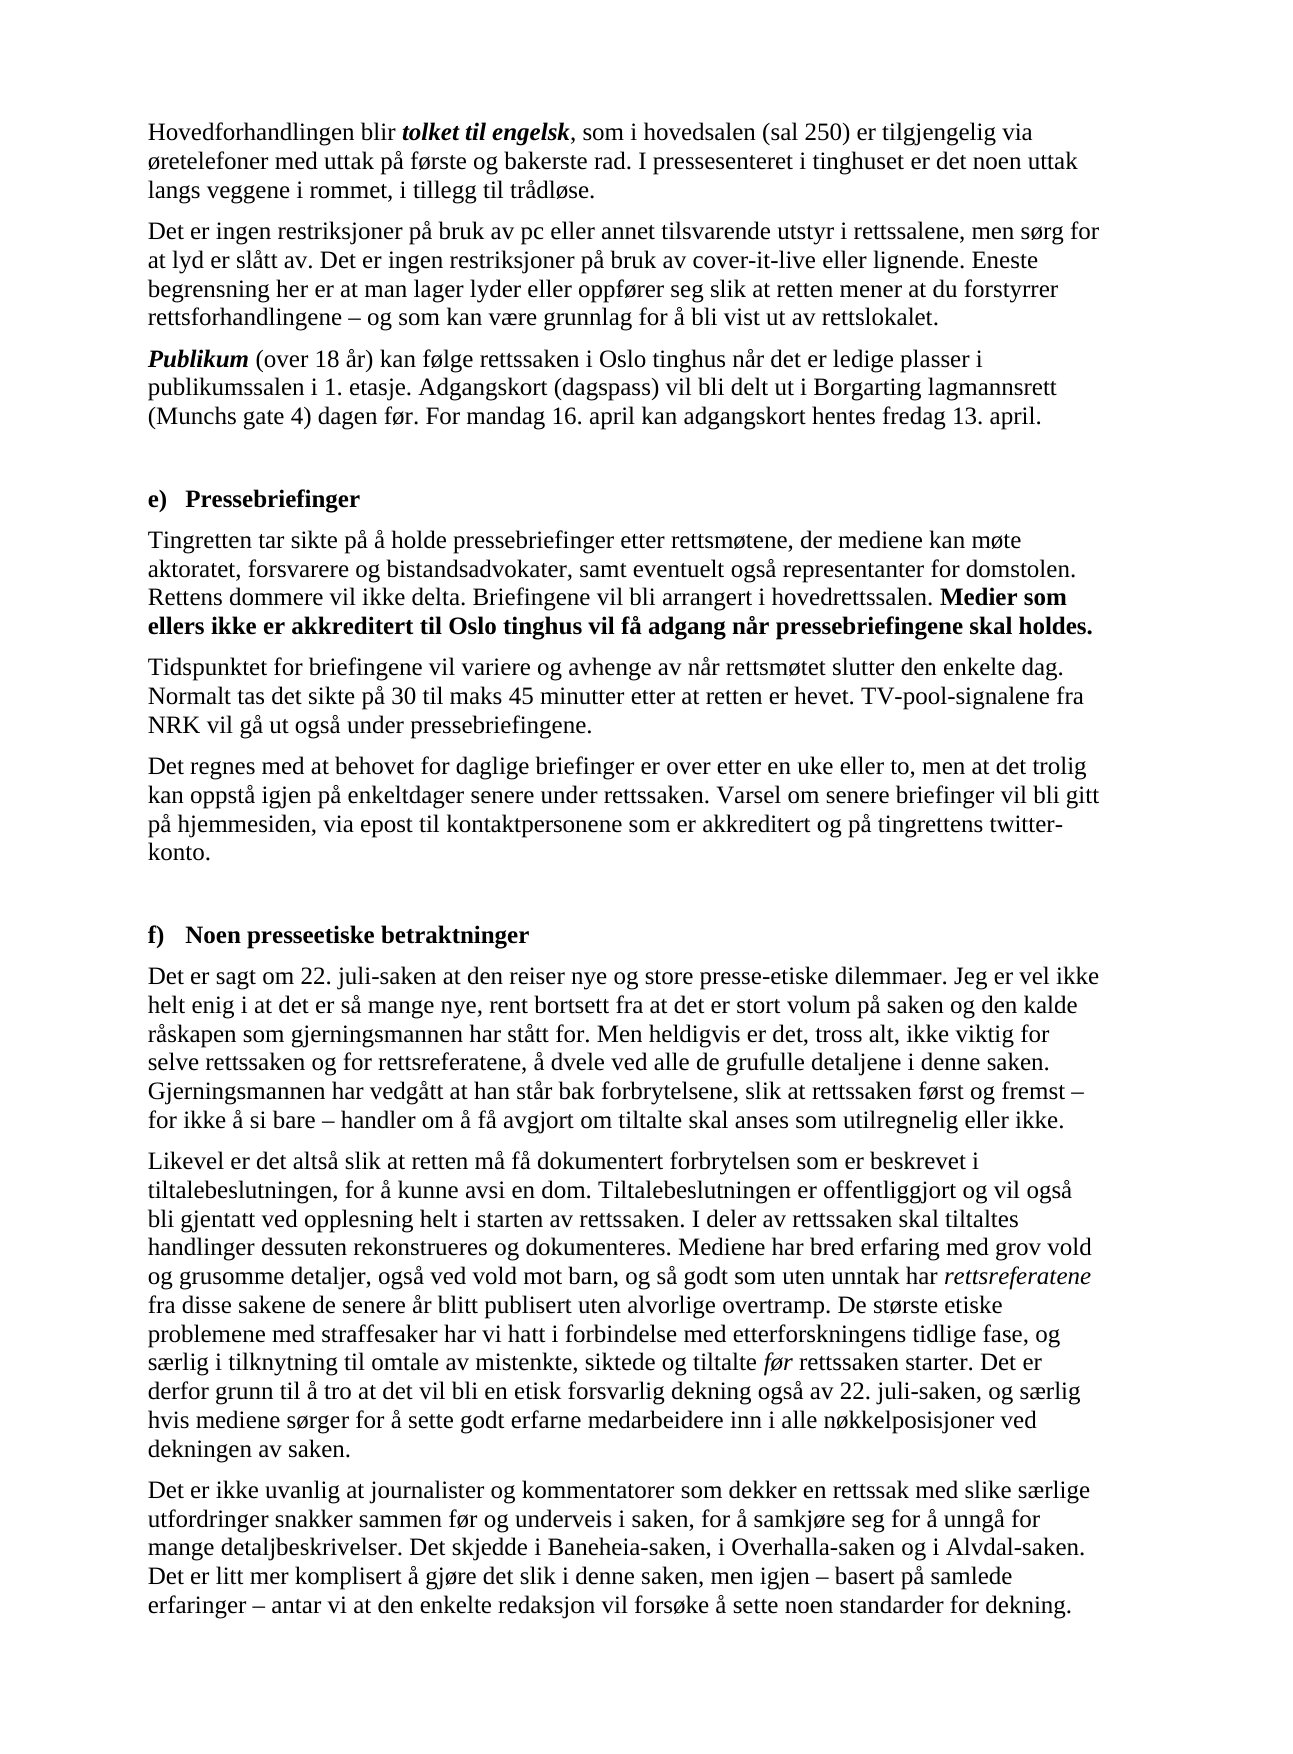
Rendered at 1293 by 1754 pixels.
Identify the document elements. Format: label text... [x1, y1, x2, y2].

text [148, 1475, 1102, 1619]
text Publikum (over 18 år) kan følge rettssaken i Oslo tinghus når det er ledige plasser i publikumssalen i 1. etasje. Adgangskort (dagspass) vil bli delt ut i Borgarting lagmannsrett (Munchs gate 4) dagen før. For mandag 16. april kan adgangskort hentes fredag 13. april. [148, 344, 1102, 430]
text Tingretten tar sikte på å holde pressebriefinger etter rettsmøtene, der mediene kan møte aktoratet, forsvarere og bistandsadvokater, samt eventuelt også representanter for domstolen. Rettens dommere vil ikke delta. Briefingene vil bli arrangert i hovedrettssalen. Medier som ellers ikke er akkreditert til Oslo tinghus vil få adgang når pressebriefingene skal holdes. [148, 525, 1102, 640]
text Det er ingen restriksjoner på bruk av pc eller annet tilsvarende utstyr i rettssalene, men sørg for at lyd er slått av. Det er ingen restriksjoner på bruk av cover-it-live eller lignende. Eneste begrensning her er at man lager lyder eller oppfører seg slik at retten mener at du forstyrrer rettsforhandlingene – og som kan være grunnlag for å bli vist ut av rettslokalet. [148, 216, 1102, 331]
text Det er sagt om 22. juli-saken at den reiser nye og store presse-etiske dilemmaer. Jeg er vel ikke helt enig i at det er så mange nye, rent bortsett fra at det er stort volum på saken og den kalde råskapen som gjerningsmannen har stått for. Men heldigvis er det, tross alt, ikke viktig for selve rettssaken og for rettsreferatene, å dvele ved alle de grufulle detaljene i denne saken. Gjerningsmannen har vedgått at han står bak forbrytelsene, slik at rettssaken først og fremst – for ikke å si bare – handler om å få avgjort om tiltalte skal anses som utilregnelig eller ikke. [148, 961, 1102, 1134]
text Likevel er det altså slik at retten må få dokumentert forbrytelsen som er beskrevet i tiltalebeslutningen, for å kunne avsi en dom. Tiltalebeslutningen er offentliggjort og vil også bli gjentatt ved opplesning helt i starten av rettssaken. I deler av rettssaken skal tiltaltes handlinger dessuten rekonstrueres og dokumenteres. Mediene har bred erfaring med grov vold og grusomme detaljer, også ved vold mot barn, og så godt som uten unntak har rettsreferatene fra disse sakene de senere år blitt publisert uten alvorlige overtramp. De største etiske problemene med straffesaker har vi hatt i forbindelse med etterforskningens tidlige fase, og særlig i tilknytning til omtale av mistenkte, siktede og tiltalte før rettssaken starter. Det er derfor grunn til å tro at det vil bli en etisk forsvarlig dekning også av 22. juli-saken, og særlig hvis mediene sørger for å sette godt erfarne medarbeidere inn i alle nøkkelposisjoner ved dekningen av saken. [148, 1146, 1102, 1462]
list Noen presseetiske betraktninger [148, 920, 1102, 949]
list Pressebriefinger [148, 484, 1102, 512]
text Hovedforhandlingen blir tolket til engelsk, som i hovedsalen (sal 250) er tilgjengelig via øretelefoner med uttak på første og bakerste rad. I pressesenteret i tinghuset er det noen uttak langs veggene i rommet, i tillegg til trådløse. [148, 117, 1102, 204]
text Tidspunktet for briefingene vil variere og avhenge av når rettsmøtet slutter den enkelte dag. Normalt tas det sikte på 30 til maks 45 minutter etter at retten er hevet. TV-pool-signalene fra NRK vil gå ut også under pressebriefingene. [148, 652, 1102, 739]
text Det regnes med at behovet for daglige briefinger er over etter en uke eller to, men at det trolig kan oppstå igjen på enkeltdager senere under rettssaken. Varsel om senere briefinger vil bli gitt på hjemmesiden, via epost til kontaktpersonene som er akkreditert og på tingrettens twitter-konto. [148, 751, 1102, 866]
